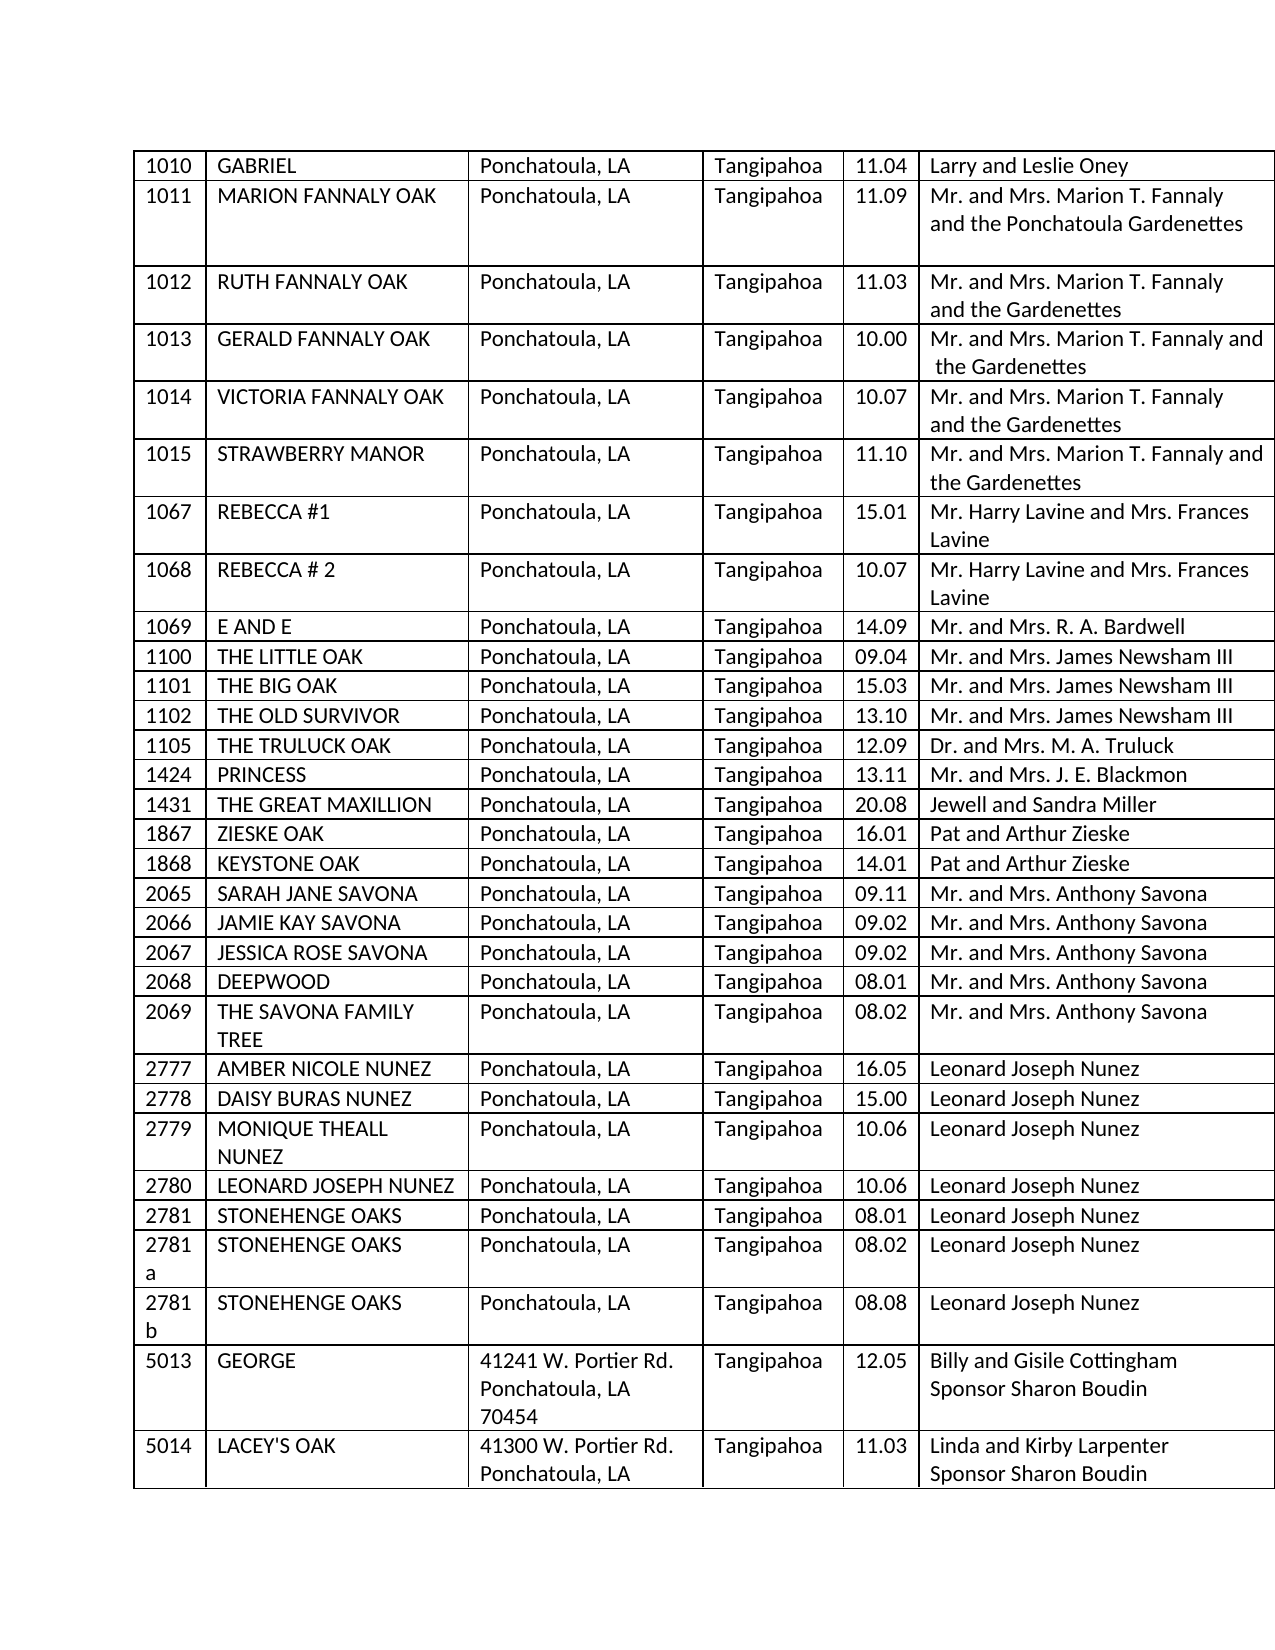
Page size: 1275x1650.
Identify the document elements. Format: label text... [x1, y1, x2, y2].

table_cell Ponchatoula, LA [469, 908, 702, 936]
table_cell Mr. and Mrs. Marion T. Fannaly and the Gardenettes [920, 440, 1274, 496]
table_cell 2066 [135, 908, 205, 936]
table_cell 10.06 [844, 1114, 918, 1170]
table_cell Ponchatoula, LA [469, 1288, 702, 1344]
table_cell Mr. and Mrs. James Newsham III [920, 642, 1274, 670]
table_cell Ponchatoula, LA [469, 1201, 702, 1229]
table_cell Mr. and Mrs. Anthony Savona [920, 908, 1274, 936]
table_cell 11.04 [844, 152, 918, 179]
table_cell Billy and Gisile Cottingham Sponsor Sharon Boudin [920, 1346, 1274, 1430]
table_cell 5013 [135, 1346, 205, 1430]
table_cell Tangipahoa [704, 731, 843, 759]
table_cell Mr. and Mrs. Anthony Savona [920, 997, 1274, 1053]
table_cell Ponchatoula, LA [469, 440, 702, 496]
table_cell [920, 1431, 1274, 1487]
table_cell THE BIG OAK [207, 672, 468, 699]
table_cell Ponchatoula, LA [469, 997, 702, 1053]
table_cell Ponchatoula, LA [469, 938, 702, 966]
table_cell 1012 [135, 267, 205, 323]
table_cell 1868 [135, 849, 205, 877]
table_cell Ponchatoula, LA [469, 1084, 702, 1112]
table_cell 1015 [135, 440, 205, 496]
table_cell 15.00 [844, 1084, 918, 1112]
table_cell Leonard Joseph Nunez [920, 1201, 1274, 1229]
table_cell 12.05 [844, 1346, 918, 1430]
table_cell THE LITTLE OAK [207, 642, 468, 670]
table_cell 2068 [135, 967, 205, 995]
table_cell Ponchatoula, LA [469, 555, 702, 611]
table_cell JESSICA ROSE SAVONA [207, 938, 468, 966]
table_cell Tangipahoa [704, 760, 843, 788]
table_cell STRAWBERRY MANOR [207, 440, 468, 496]
table_cell Ponchatoula, LA [469, 267, 702, 323]
table_cell Ponchatoula, LA [469, 1171, 702, 1199]
table_cell PRINCESS [207, 760, 468, 788]
table_cell Tangipahoa [704, 612, 843, 640]
table_cell 2779 [135, 1114, 205, 1170]
table_cell Ponchatoula, LA [469, 1055, 702, 1083]
table_cell 2067 [135, 938, 205, 966]
table_cell Mr. and Mrs. Marion T. Fannaly and the Gardenettes [920, 382, 1274, 438]
table_cell STONEHENGE OAKS [207, 1231, 468, 1287]
table_cell 11.09 [844, 181, 918, 265]
table_cell Tangipahoa [704, 1055, 843, 1083]
table_cell 1105 [135, 731, 205, 759]
table_cell Tangipahoa [704, 642, 843, 670]
table_cell Ponchatoula, LA [469, 325, 702, 380]
table_cell Tangipahoa [704, 1114, 843, 1170]
table_cell RUTH FANNALY OAK [207, 267, 468, 323]
table_cell SARAH JANE SAVONA [207, 879, 468, 907]
table_cell Mr. and Mrs. Marion T. Fannaly and the Gardenettes [920, 325, 1274, 380]
table_cell GEORGE [207, 1346, 468, 1430]
table_cell 1010 [135, 152, 205, 179]
table_cell Tangipahoa [704, 497, 843, 553]
table_cell Dr. and Mrs. M. A. Truluck [920, 731, 1274, 759]
table_cell Mr. and Mrs. Anthony Savona [920, 938, 1274, 966]
table_cell Mr. and Mrs. Marion T. Fannaly and the Gardenettes [920, 267, 1274, 323]
table_cell 2065 [135, 879, 205, 907]
table_cell Tangipahoa [704, 325, 843, 380]
table_cell Tangipahoa [704, 790, 843, 818]
table_cell Leonard Joseph Nunez [920, 1231, 1274, 1287]
table_cell THE SAVONA FAMILY TREE [207, 997, 468, 1053]
table_cell 2781 [135, 1201, 205, 1229]
table_cell Ponchatoula, LA [469, 820, 702, 847]
table_cell Tangipahoa [704, 879, 843, 907]
table_cell 2778 [135, 1084, 205, 1112]
table_cell 11.10 [844, 440, 918, 496]
table_cell DAISY BURAS NUNEZ [207, 1084, 468, 1112]
table_cell GERALD FANNALY OAK [207, 325, 468, 380]
table_cell 16.05 [844, 1055, 918, 1083]
table_cell Mr. and Mrs. Anthony Savona [920, 879, 1274, 907]
table_cell GABRIEL [207, 152, 468, 179]
table_cell Ponchatoula, LA [469, 672, 702, 699]
table_cell DEEPWOOD [207, 967, 468, 995]
table_cell Tangipahoa [704, 440, 843, 496]
table_cell Tangipahoa [704, 672, 843, 699]
table_cell Mr. Harry Lavine and Mrs. Frances Lavine [920, 497, 1274, 553]
table_cell 5014 [135, 1431, 205, 1487]
table_cell 2780 [135, 1171, 205, 1199]
table_cell REBECCA #1 [207, 497, 468, 553]
table_cell 1011 [135, 181, 205, 265]
table_cell 14.01 [844, 849, 918, 877]
table_cell Tangipahoa [704, 701, 843, 729]
table_cell Mr. and Mrs. Anthony Savona [920, 967, 1274, 995]
table_cell Tangipahoa [704, 1084, 843, 1112]
table_cell Mr. and Mrs. R. A. Bardwell [920, 612, 1274, 640]
table_cell 16.01 [844, 820, 918, 847]
table_cell 09.11 [844, 879, 918, 907]
table_cell 1067 [135, 497, 205, 553]
table_cell Tangipahoa [704, 152, 843, 179]
table_cell Tangipahoa [704, 1288, 843, 1344]
table_cell THE OLD SURVIVOR [207, 701, 468, 729]
table_cell STONEHENGE OAKS [207, 1288, 468, 1344]
table_cell 09.04 [844, 642, 918, 670]
table_cell 10.07 [844, 382, 918, 438]
table_cell THE GREAT MAXILLION [207, 790, 468, 818]
table_cell ZIESKE OAK [207, 820, 468, 847]
table_cell Tangipahoa [704, 849, 843, 877]
table_cell MARION FANNALY OAK [207, 181, 468, 265]
table_cell Ponchatoula, LA [469, 1231, 702, 1287]
table_cell 2069 [135, 997, 205, 1053]
table_cell 08.02 [844, 997, 918, 1053]
table_cell Ponchatoula, LA [469, 1114, 702, 1170]
table_cell Leonard Joseph Nunez [920, 1288, 1274, 1344]
table_cell Leonard Joseph Nunez [920, 1114, 1274, 1170]
table_cell Ponchatoula, LA [469, 760, 702, 788]
table_cell Ponchatoula, LA [469, 967, 702, 995]
table_cell Jewell and Sandra Miller [920, 790, 1274, 818]
table_cell Tangipahoa [704, 181, 843, 265]
table_cell E AND E [207, 612, 468, 640]
table_cell 12.09 [844, 731, 918, 759]
table_cell MONIQUE THEALL NUNEZ [207, 1114, 468, 1170]
table_cell Pat and Arthur Zieske [920, 849, 1274, 877]
table_cell Tangipahoa [704, 382, 843, 438]
table_cell 1424 [135, 760, 205, 788]
table_cell 1013 [135, 325, 205, 380]
table_cell 14.09 [844, 612, 918, 640]
table_cell Leonard Joseph Nunez [920, 1171, 1274, 1199]
table_cell Ponchatoula, LA [469, 701, 702, 729]
table_cell 2781a [135, 1231, 205, 1287]
table_cell Tangipahoa [704, 908, 843, 936]
table_cell 10.06 [844, 1171, 918, 1199]
table_cell THE TRULUCK OAK [207, 731, 468, 759]
table_cell 11.03 [844, 267, 918, 323]
table_cell 13.10 [844, 701, 918, 729]
table_cell 1431 [135, 790, 205, 818]
table_cell Tangipahoa [704, 267, 843, 323]
table_cell 08.01 [844, 967, 918, 995]
table_cell AMBER NICOLE NUNEZ [207, 1055, 468, 1083]
table_cell 41241 W. Portier Rd. Ponchatoula, LA 70454 [469, 1346, 702, 1430]
table_cell LACEY'S OAK [207, 1431, 468, 1487]
table_cell 1101 [135, 672, 205, 699]
table_cell REBECCA # 2 [207, 555, 468, 611]
table_cell VICTORIA FANNALY OAK [207, 382, 468, 438]
table_cell 1102 [135, 701, 205, 729]
table_cell Ponchatoula, LA [469, 790, 702, 818]
table_cell 15.03 [844, 672, 918, 699]
table_cell 2777 [135, 1055, 205, 1083]
table_cell Ponchatoula, LA [469, 497, 702, 553]
table_cell Ponchatoula, LA [469, 731, 702, 759]
table_cell Ponchatoula, LA [469, 642, 702, 670]
table_cell 20.08 [844, 790, 918, 818]
table_cell 08.01 [844, 1201, 918, 1229]
table_cell Larry and Leslie Oney [920, 152, 1274, 179]
table_cell Tangipahoa [704, 1346, 843, 1430]
table_cell Tangipahoa [704, 1431, 843, 1487]
table_cell Ponchatoula, LA [469, 181, 702, 265]
table_cell 1867 [135, 820, 205, 847]
table_cell Ponchatoula, LA [469, 612, 702, 640]
table_cell KEYSTONE OAK [207, 849, 468, 877]
table_cell Mr. and Mrs. James Newsham III [920, 701, 1274, 729]
table_cell 1069 [135, 612, 205, 640]
table_cell Ponchatoula, LA [469, 879, 702, 907]
table_cell Tangipahoa [704, 555, 843, 611]
table_cell Tangipahoa [704, 997, 843, 1053]
table_cell 09.02 [844, 908, 918, 936]
table_cell LEONARD JOSEPH NUNEZ [207, 1171, 468, 1199]
table_cell JAMIE KAY SAVONA [207, 908, 468, 936]
table_cell Tangipahoa [704, 1171, 843, 1199]
table_cell 1068 [135, 555, 205, 611]
table_cell 13.11 [844, 760, 918, 788]
table_cell 15.01 [844, 497, 918, 553]
table_cell Leonard Joseph Nunez [920, 1084, 1274, 1112]
table_cell 10.00 [844, 325, 918, 380]
table_cell Tangipahoa [704, 820, 843, 847]
table_cell 08.02 [844, 1231, 918, 1287]
table_cell 09.02 [844, 938, 918, 966]
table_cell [469, 1431, 702, 1487]
table_cell Mr. and Mrs. J. E. Blackmon [920, 760, 1274, 788]
table_cell Mr. and Mrs. Marion T. Fannaly and the Ponchatoula Gardenettes [920, 181, 1274, 265]
table_cell Ponchatoula, LA [469, 152, 702, 179]
table_cell 08.08 [844, 1288, 918, 1344]
table_cell Tangipahoa [704, 967, 843, 995]
table_cell 1100 [135, 642, 205, 670]
table_cell Ponchatoula, LA [469, 382, 702, 438]
table_cell Pat and Arthur Zieske [920, 820, 1274, 847]
table_cell Leonard Joseph Nunez [920, 1055, 1274, 1083]
table_cell Mr. and Mrs. James Newsham III [920, 672, 1274, 699]
table_cell 1014 [135, 382, 205, 438]
table_cell Tangipahoa [704, 1201, 843, 1229]
table_cell Ponchatoula, LA [469, 849, 702, 877]
table_cell STONEHENGE OAKS [207, 1201, 468, 1229]
table_cell Mr. Harry Lavine and Mrs. Frances Lavine [920, 555, 1274, 611]
table_cell Tangipahoa [704, 1231, 843, 1287]
table_cell 2781b [135, 1288, 205, 1344]
table_cell Tangipahoa [704, 938, 843, 966]
table_cell 11.03 [844, 1431, 918, 1487]
table_cell 10.07 [844, 555, 918, 611]
